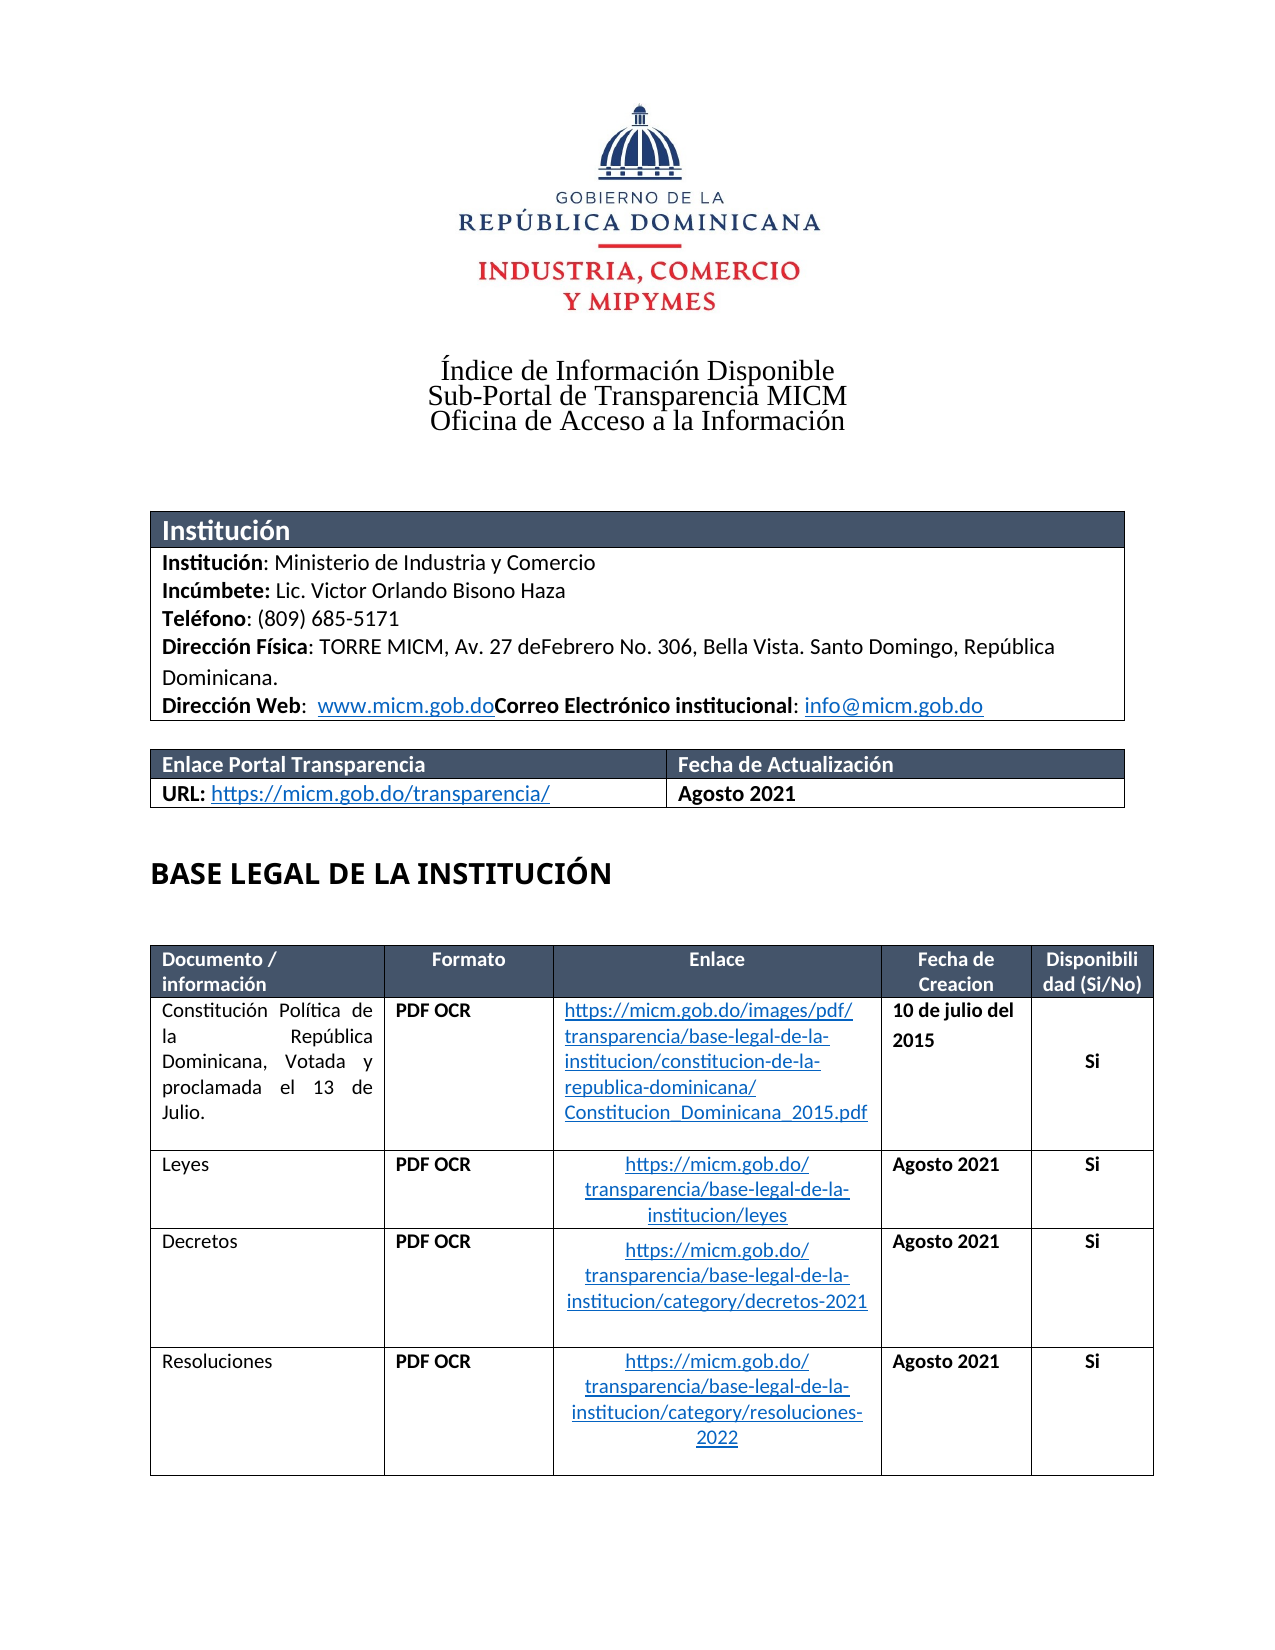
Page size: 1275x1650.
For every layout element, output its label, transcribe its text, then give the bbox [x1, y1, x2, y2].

table_cell PDF OCR [385, 1229, 553, 1347]
table_cell Agosto 2021 [667, 779, 1124, 807]
table_cell Si [1032, 1151, 1153, 1227]
text Índice de Información Disponible [150, 361, 1125, 386]
table_cell https://micm.gob.do/transparencia/base-legal-de-la-institucion/category/resoluciones-2022 [554, 1348, 881, 1475]
table_cell https://micm.gob.do/transparencia/base-legal-de-la-institucion/category/decretos-2021 [554, 1229, 881, 1347]
table_cell Institución: Ministerio de Industria y Comercio Incúmbete: Lic. Victor Orlando Bisono Haza Teléfono: (809) 685-5171 Dirección Física: TORRE MICM, Av. 27 deFebrero No. 306, Bella Vista. Santo Domingo, República Dominicana. Dirección Web: www.micm.gob.doCorreo Electrónico institucional: info@micm.gob.do [151, 548, 1124, 720]
table_cell Agosto 2021 [882, 1151, 1031, 1227]
table_cell PDF OCR [385, 1348, 553, 1475]
table_header Formato [385, 946, 553, 997]
table_cell Constitución Política de la República Dominicana, Votada y proclamada el 13 de Julio. [151, 998, 384, 1150]
table_header Disponibilidad (Si/No) [1032, 946, 1153, 997]
table_cell Agosto 2021 [882, 1348, 1031, 1475]
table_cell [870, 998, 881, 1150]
table_header Institución [151, 512, 1124, 547]
text BASE LEGAL DE LA INSTITUCIÓN [150, 853, 1125, 893]
table_cell PDF OCR [385, 998, 553, 1150]
table_header Documento / información [151, 946, 384, 997]
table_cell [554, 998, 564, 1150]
text Sub-Portal de Transparencia MICM [150, 386, 1125, 411]
table_header Fecha de Creacion [882, 946, 1031, 997]
table_cell Si [1032, 998, 1153, 1150]
table_cell Agosto 2021 [882, 1229, 1031, 1347]
text Oficina de Acceso a la Información [150, 411, 1125, 436]
table_header Fecha de Actualización [667, 750, 1124, 778]
table_cell Si [1032, 1348, 1153, 1475]
table_header Enlace Portal Transparencia [151, 750, 666, 778]
table_cell PDF OCR [385, 1151, 553, 1227]
table_cell 10 de julio del 2015 [882, 998, 1031, 1150]
table_cell Decretos [151, 1229, 384, 1347]
table_cell Resoluciones [151, 1348, 384, 1475]
table_cell https://micm.gob.do/transparencia/base-legal-de-la-institucion/leyes [554, 1151, 881, 1227]
picture [268, 103, 1007, 336]
table_cell Si [1032, 1229, 1153, 1347]
table_header Enlace [554, 946, 881, 997]
table_cell Leyes [151, 1151, 384, 1227]
table_cell URL: https://micm.gob.do/transparencia/ [151, 779, 666, 807]
